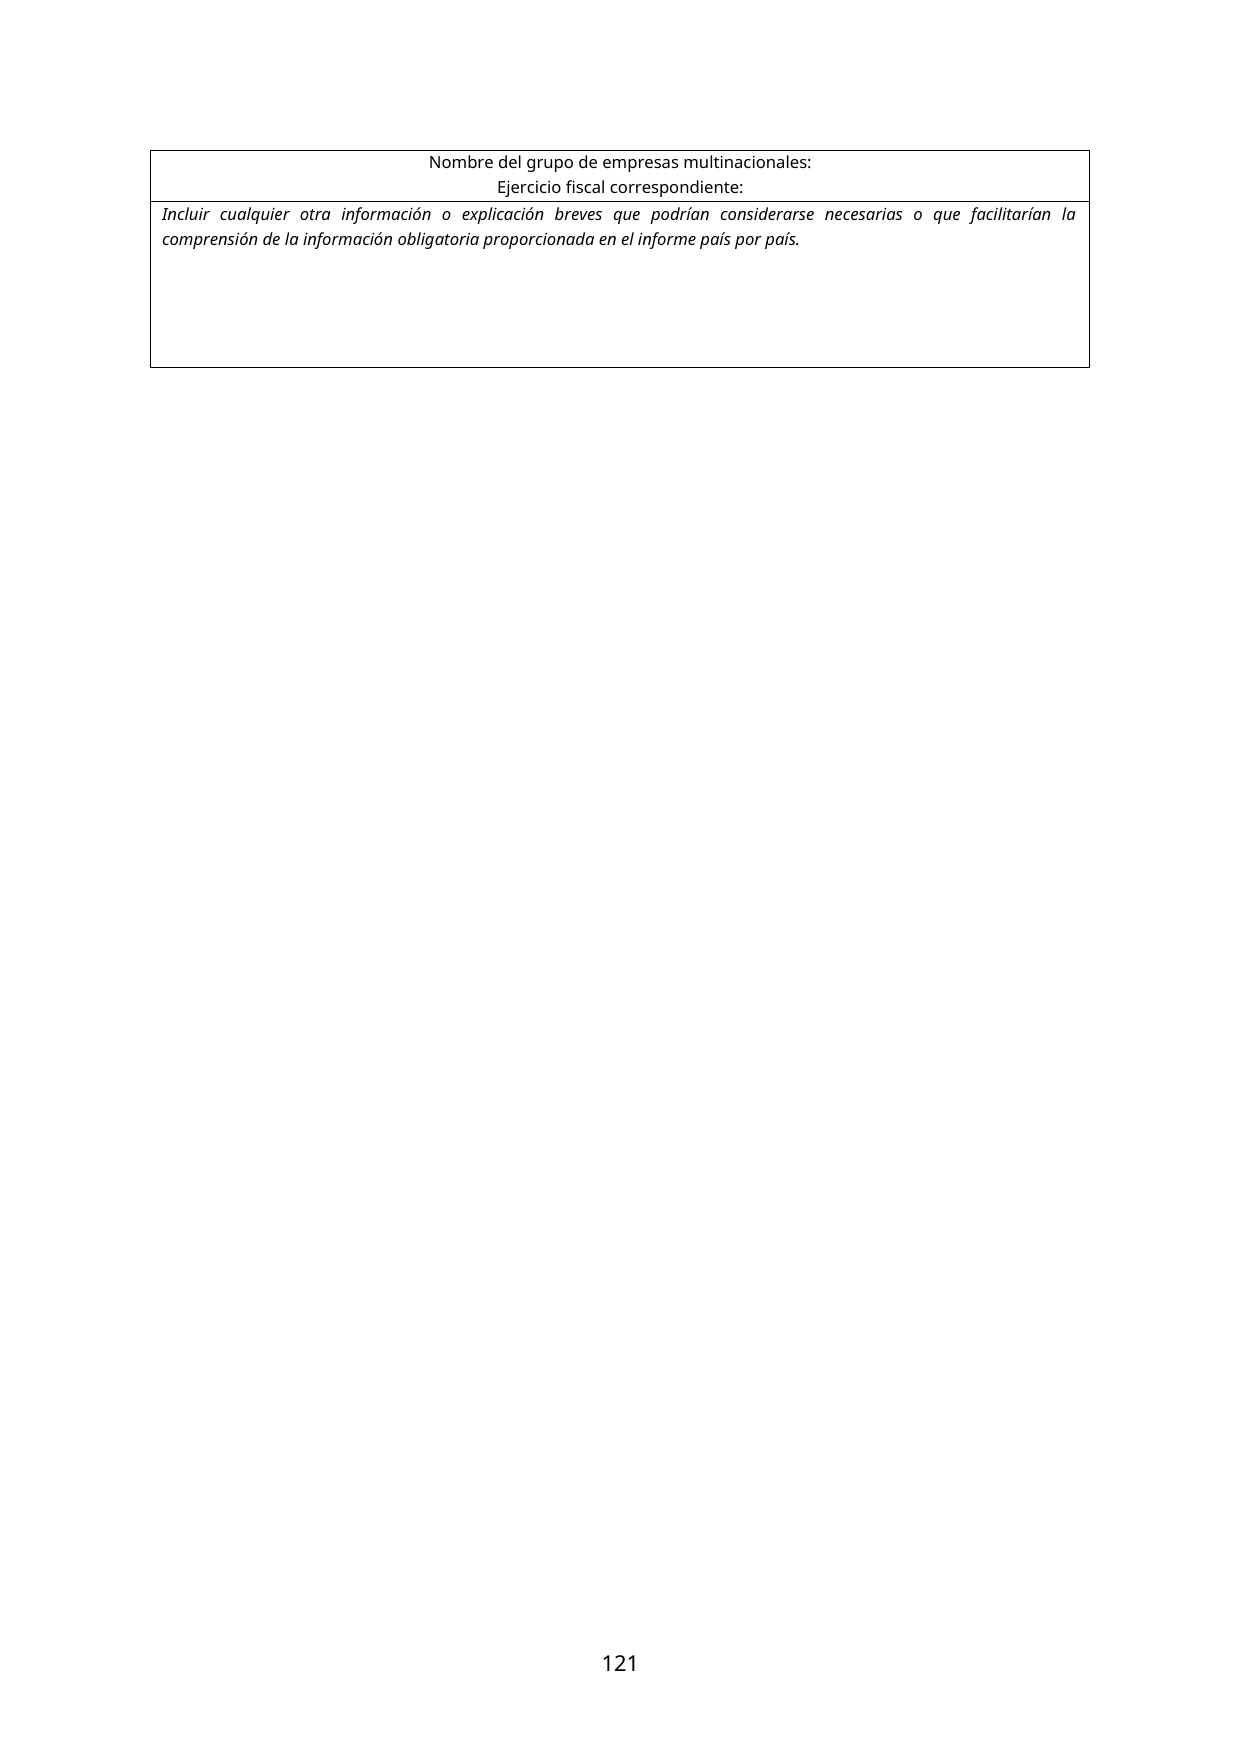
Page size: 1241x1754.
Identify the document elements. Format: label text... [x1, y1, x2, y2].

table_cell Incluir cualquier otra información o explicación breves que podrían considerarse necesarias o que facilitarían la comprensión de la información obligatoria proporcionada en el informe país por país. [151, 202, 1089, 367]
table_cell Nombre del grupo de empresas multinacionales: Ejercicio fiscal correspondiente: [151, 151, 1089, 201]
